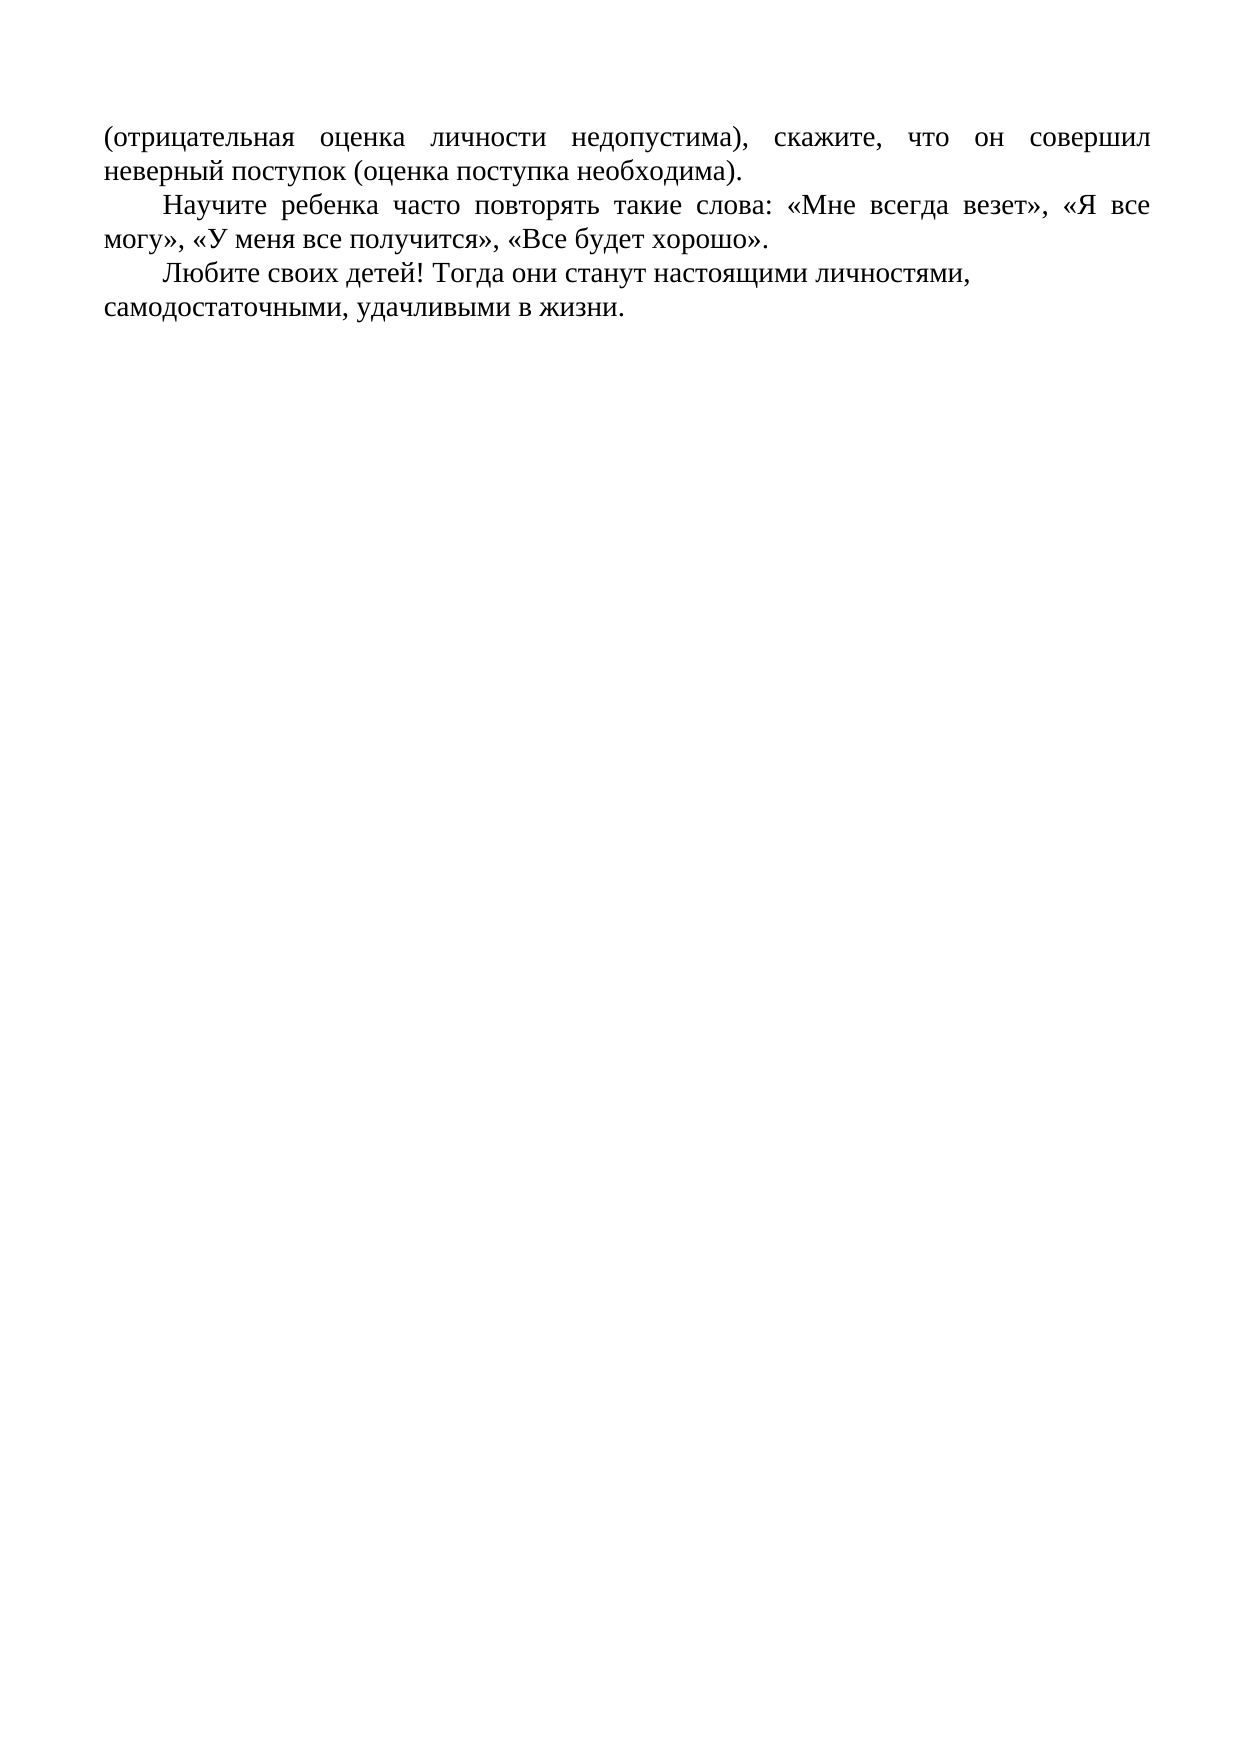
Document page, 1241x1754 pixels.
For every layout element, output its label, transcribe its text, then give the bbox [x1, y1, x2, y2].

text Научите ребенка часто повторять такие слова: «Мне всегда везет», «Я все могу», «У меня все получится», «Все будет хорошо». [103, 186, 1152, 255]
text Любите своих детей! Тогда они станут настоящими личностями, самодостаточными, удачливыми в жизни. [103, 255, 1152, 323]
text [103, 118, 1152, 186]
